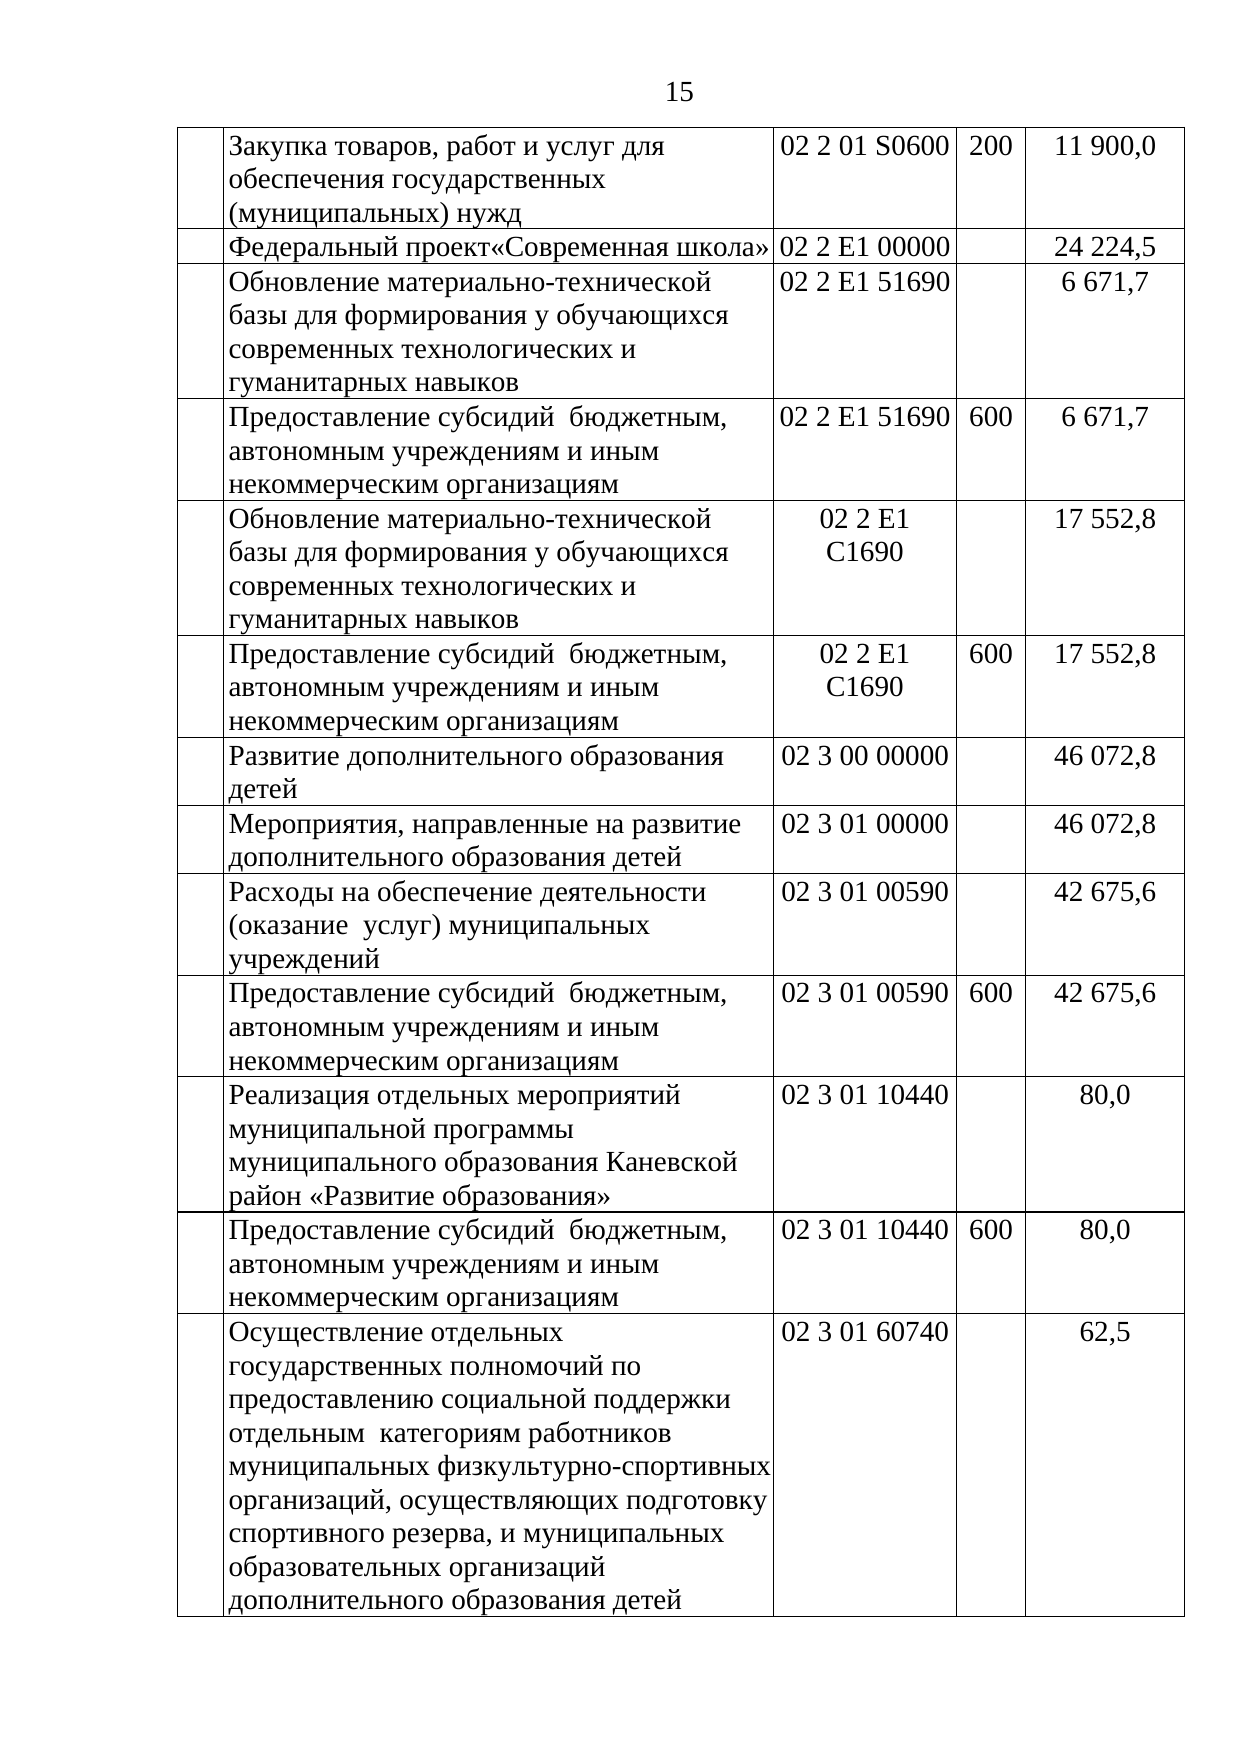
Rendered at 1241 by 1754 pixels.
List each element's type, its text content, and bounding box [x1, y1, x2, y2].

table_cell 02 3 01 10440 [774, 1077, 956, 1211]
table_cell [957, 1077, 1025, 1211]
table_cell 17 552,8 [1026, 636, 1184, 737]
table_cell [178, 738, 223, 805]
table_cell 600 [957, 976, 1025, 1076]
table_cell [178, 806, 223, 873]
table_cell Предоставление субсидий бюджетным, автономным учреждениям и иным некоммерческим организациям [224, 976, 773, 1076]
table_cell [957, 264, 1025, 398]
table_cell [178, 128, 223, 228]
table_cell [178, 501, 223, 635]
table_cell 02 2 Е1 С1690 [774, 501, 956, 635]
table_cell [957, 738, 1025, 805]
table_cell 600 [957, 399, 1025, 500]
table_cell 11 900,0 [1026, 128, 1184, 228]
table_cell [178, 229, 223, 263]
table_cell [178, 1314, 223, 1616]
table_cell Предоставление субсидий бюджетным, автономным учреждениям и иным некоммерческим организациям [224, 636, 773, 737]
table_cell [178, 399, 223, 500]
table_cell [957, 229, 1025, 263]
table_cell 42 675,6 [1026, 976, 1184, 1076]
table_cell 02 2 Е1 51690 [774, 399, 956, 500]
table_cell 24 224,5 [1026, 229, 1184, 263]
table_cell [178, 1077, 223, 1211]
table_cell 42 675,6 [1026, 874, 1184, 974]
table_cell 02 2 Е1 51690 [774, 264, 956, 398]
table_cell 80,0 [1026, 1213, 1184, 1313]
table_cell [178, 976, 223, 1076]
table_cell 80,0 [1026, 1077, 1184, 1211]
table_cell Предоставление субсидий бюджетным, автономным учреждениям и иным некоммерческим организациям [224, 399, 773, 500]
table_cell Федеральный проект«Современная школа» [224, 229, 773, 263]
table_cell Мероприятия, направленные на развитие дополнительного образования детей [224, 806, 773, 873]
table_cell [957, 1314, 1025, 1616]
table_cell 17 552,8 [1026, 501, 1184, 635]
table_cell [957, 874, 1025, 974]
table_cell Развитие дополнительного образования детей [224, 738, 773, 805]
table_cell [957, 806, 1025, 873]
table_cell 02 3 01 00000 [774, 806, 956, 873]
table_cell [178, 1213, 223, 1313]
table_cell Расходы на обеспечение деятельности (оказание услуг) муниципальных учреждений [224, 874, 773, 974]
table_cell 46 072,8 [1026, 806, 1184, 873]
table_cell 6 671,7 [1026, 399, 1184, 500]
table_cell 46 072,8 [1026, 738, 1184, 805]
table_cell 02 3 01 10440 [774, 1213, 956, 1313]
table_cell Обновление материально-технической базы для формирования у обучающихся современных технологических и гуманитарных навыков [224, 264, 773, 398]
table_cell 02 3 00 00000 [774, 738, 956, 805]
table_cell [957, 501, 1025, 635]
table_cell 02 3 01 00590 [774, 874, 956, 974]
table_cell 02 2 Е1 С1690 [774, 636, 956, 737]
table_cell [178, 874, 223, 974]
table_cell Обновление материально-технической базы для формирования у обучающихся современных технологических и гуманитарных навыков [224, 501, 773, 635]
table_cell Закупка товаров, работ и услуг для обеспечения государственных (муниципальных) нужд [224, 128, 773, 228]
table_cell Реализация отдельных мероприятий муниципальной программы муниципального образования Каневской район «Развитие образования» [224, 1077, 773, 1211]
table_cell 6 671,7 [1026, 264, 1184, 398]
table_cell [224, 1314, 773, 1616]
table_cell 02 2 01 S0600 [774, 128, 956, 228]
table_cell 02 3 01 60740 [774, 1314, 956, 1616]
table_cell [178, 636, 223, 737]
table_cell 600 [957, 1213, 1025, 1313]
table_cell 02 2 Е1 00000 [774, 229, 956, 263]
table_cell Предоставление субсидий бюджетным, автономным учреждениям и иным некоммерческим организациям [224, 1213, 773, 1313]
table_cell 62,5 [1026, 1314, 1184, 1616]
table_cell 600 [957, 636, 1025, 737]
table_cell 200 [957, 128, 1025, 228]
table_cell 02 3 01 00590 [774, 976, 956, 1076]
table_cell [178, 264, 223, 398]
